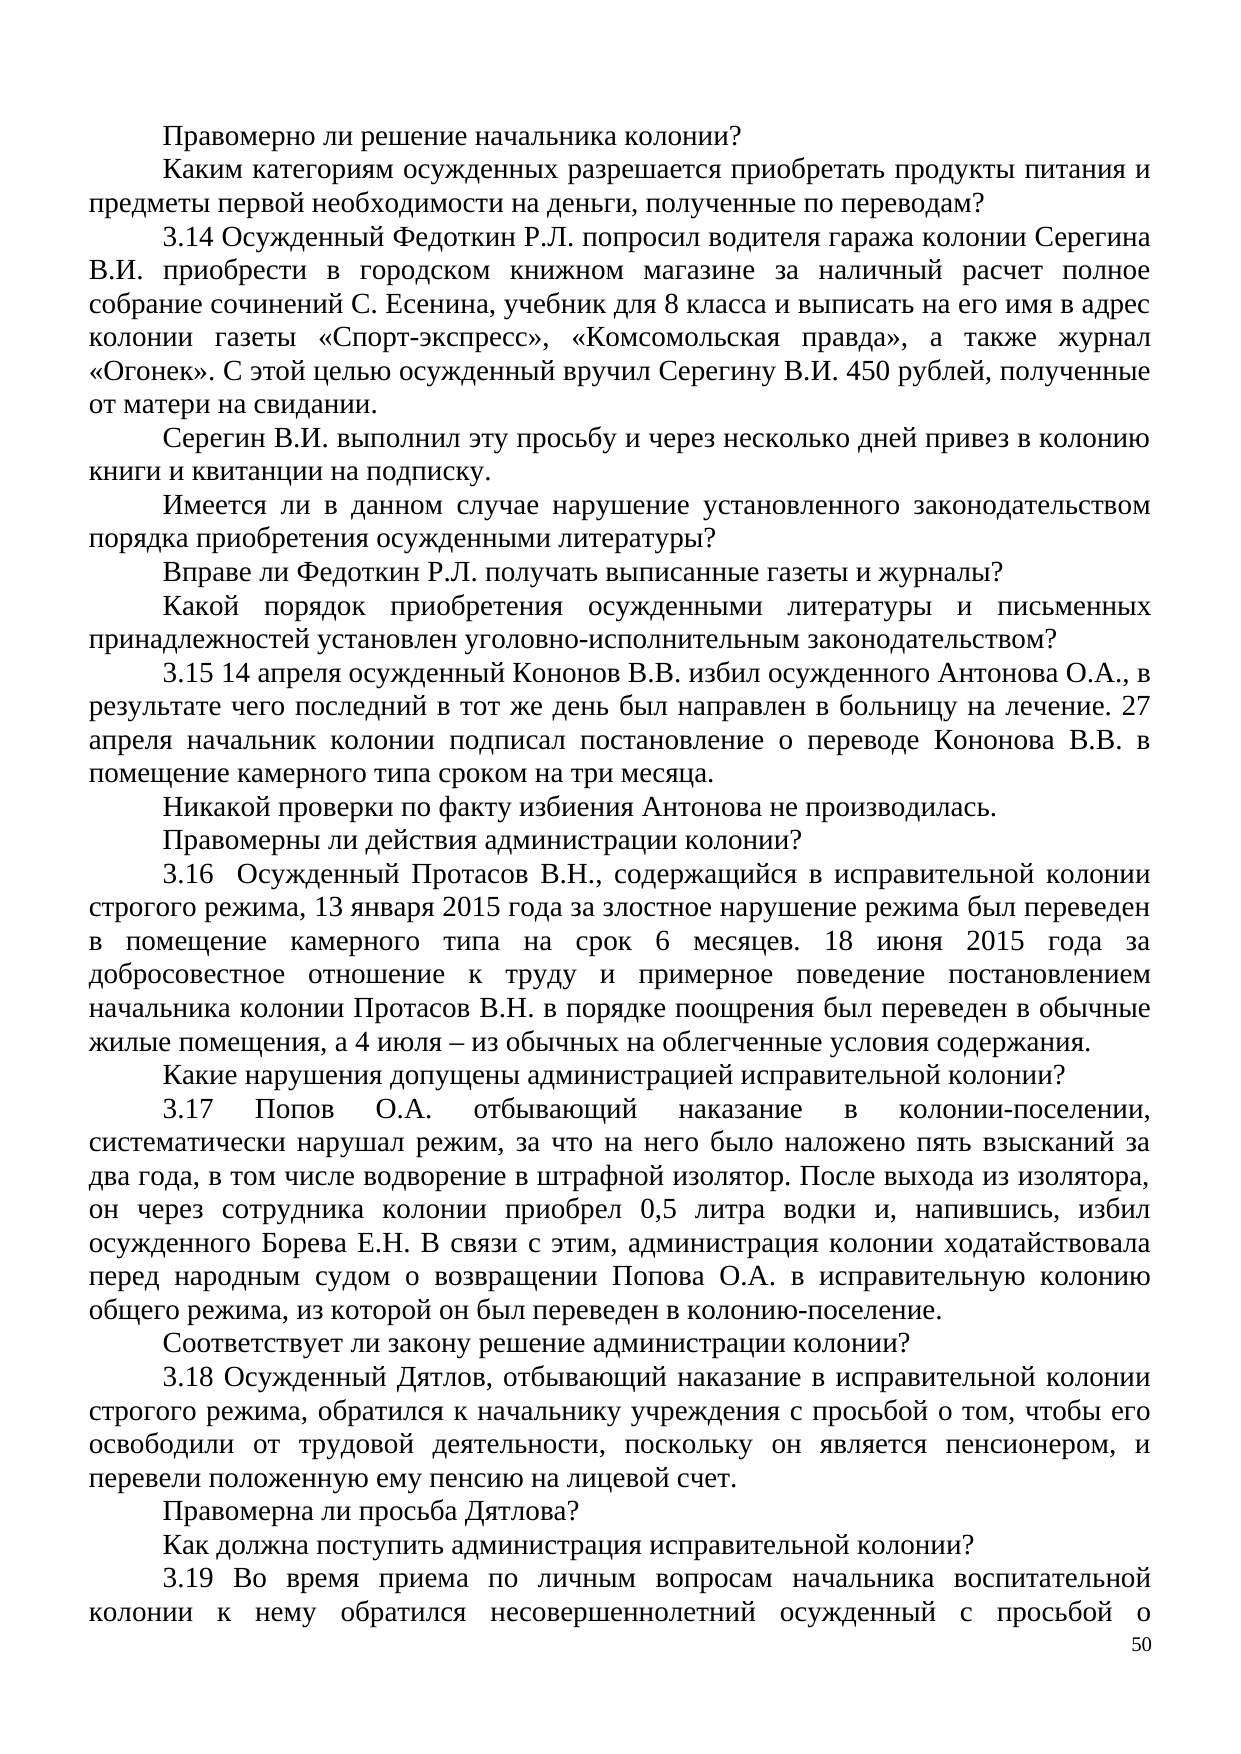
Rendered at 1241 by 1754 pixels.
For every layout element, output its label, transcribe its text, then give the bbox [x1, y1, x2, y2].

text Каким категориям осужденных разрешается приобретать продукты питания и предметы первой необходимости на деньги, полученные по переводам? [88, 152, 1152, 219]
text Имеется ли в данном случае нарушение установленного законодательством порядка приобретения осужденными литературы? [88, 487, 1152, 554]
text 3.17 Попов О.А. отбывающий наказание в колонии-поселении, систематически нарушал режим, за что на него было наложено пять взысканий за два года, в том числе водворение в штрафной изолятор. После выхода из изолятора, он через сотрудника колонии приобрел 0,5 литра водки и, напившись, избил осужденного Борева Е.Н. В связи с этим, администрация колонии ходатайствовала перед народным судом о возвращении Попова О.А. в исправительную колонию общего режима, из которой он был переведен в колонию-поселение. [88, 1091, 1152, 1326]
list 3.18 Осужденный Дятлов, отбывающий наказание в исправительной колонии строгого режима, обратился к начальнику учреждения с просьбой о том, чтобы его освободили от трудовой деятельности, поскольку он является пенсионером, и перевели положенную ему пенсию на лицевой счет. [88, 1359, 1152, 1493]
text 3.16 Осужденный Протасов В.Н., содержащийся в исправительной колонии строгого режима, 13 января 2015 года за злостное нарушение режима был переведен в помещение камерного типа на срок 6 месяцев. 18 июня 2015 года за добросовестное отношение к труду и примерное поведение постановлением начальника колонии Протасов В.Н. в порядке поощрения был переведен в обычные жилые помещения, а 4 июля – из обычных на облегченные условия содержания. [88, 856, 1152, 1057]
text Серегин В.И. выполнил эту просьбу и через несколько дней привез в колонию книги и квитанции на подписку. [88, 420, 1152, 487]
list Как должна поступить администрация исправительной колонии? [88, 1527, 1152, 1560]
text Никакой проверки по факту избиения Антонова не производилась. [88, 789, 1152, 822]
text 3.15 14 апреля осужденный Кононов В.В. избил осужденного Антонова О.А., в результате чего последний в тот же день был направлен в больницу на лечение. 27 апреля начальник колонии подписал постановление о переводе Кононова В.В. в помещение камерного типа сроком на три месяца. [88, 655, 1152, 789]
text Какой порядок приобретения осужденными литературы и письменных принадлежностей установлен уголовно-исполнительным законодательством? [88, 588, 1152, 655]
text Соответствует ли закону решение администрации колонии? [88, 1326, 1152, 1359]
text Вправе ли Федоткин Р.Л. получать выписанные газеты и журналы? [88, 554, 1152, 588]
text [88, 1560, 1152, 1627]
text Правомерны ли действия администрации колонии? [88, 822, 1152, 856]
text Правомерно ли решение начальника колонии? [88, 118, 1152, 152]
text Какие нарушения допущены администрацией исправительной колонии? [88, 1057, 1152, 1091]
text 3.14 Осужденный Федоткин Р.Л. попросил водителя гаража колонии Серегина В.И. приобрести в городском книжном магазине за наличный расчет полное собрание сочинений С. Есенина, учебник для 8 класса и выписать на его имя в адрес колонии газеты «Спорт-экспресс», «Комсомольская правда», а также журнал «Огонек». С этой целью осужденный вручил Серегину В.И. 450 рублей, полученные от матери на свидании. [88, 219, 1152, 420]
list Правомерна ли просьба Дятлова? [88, 1493, 1152, 1527]
